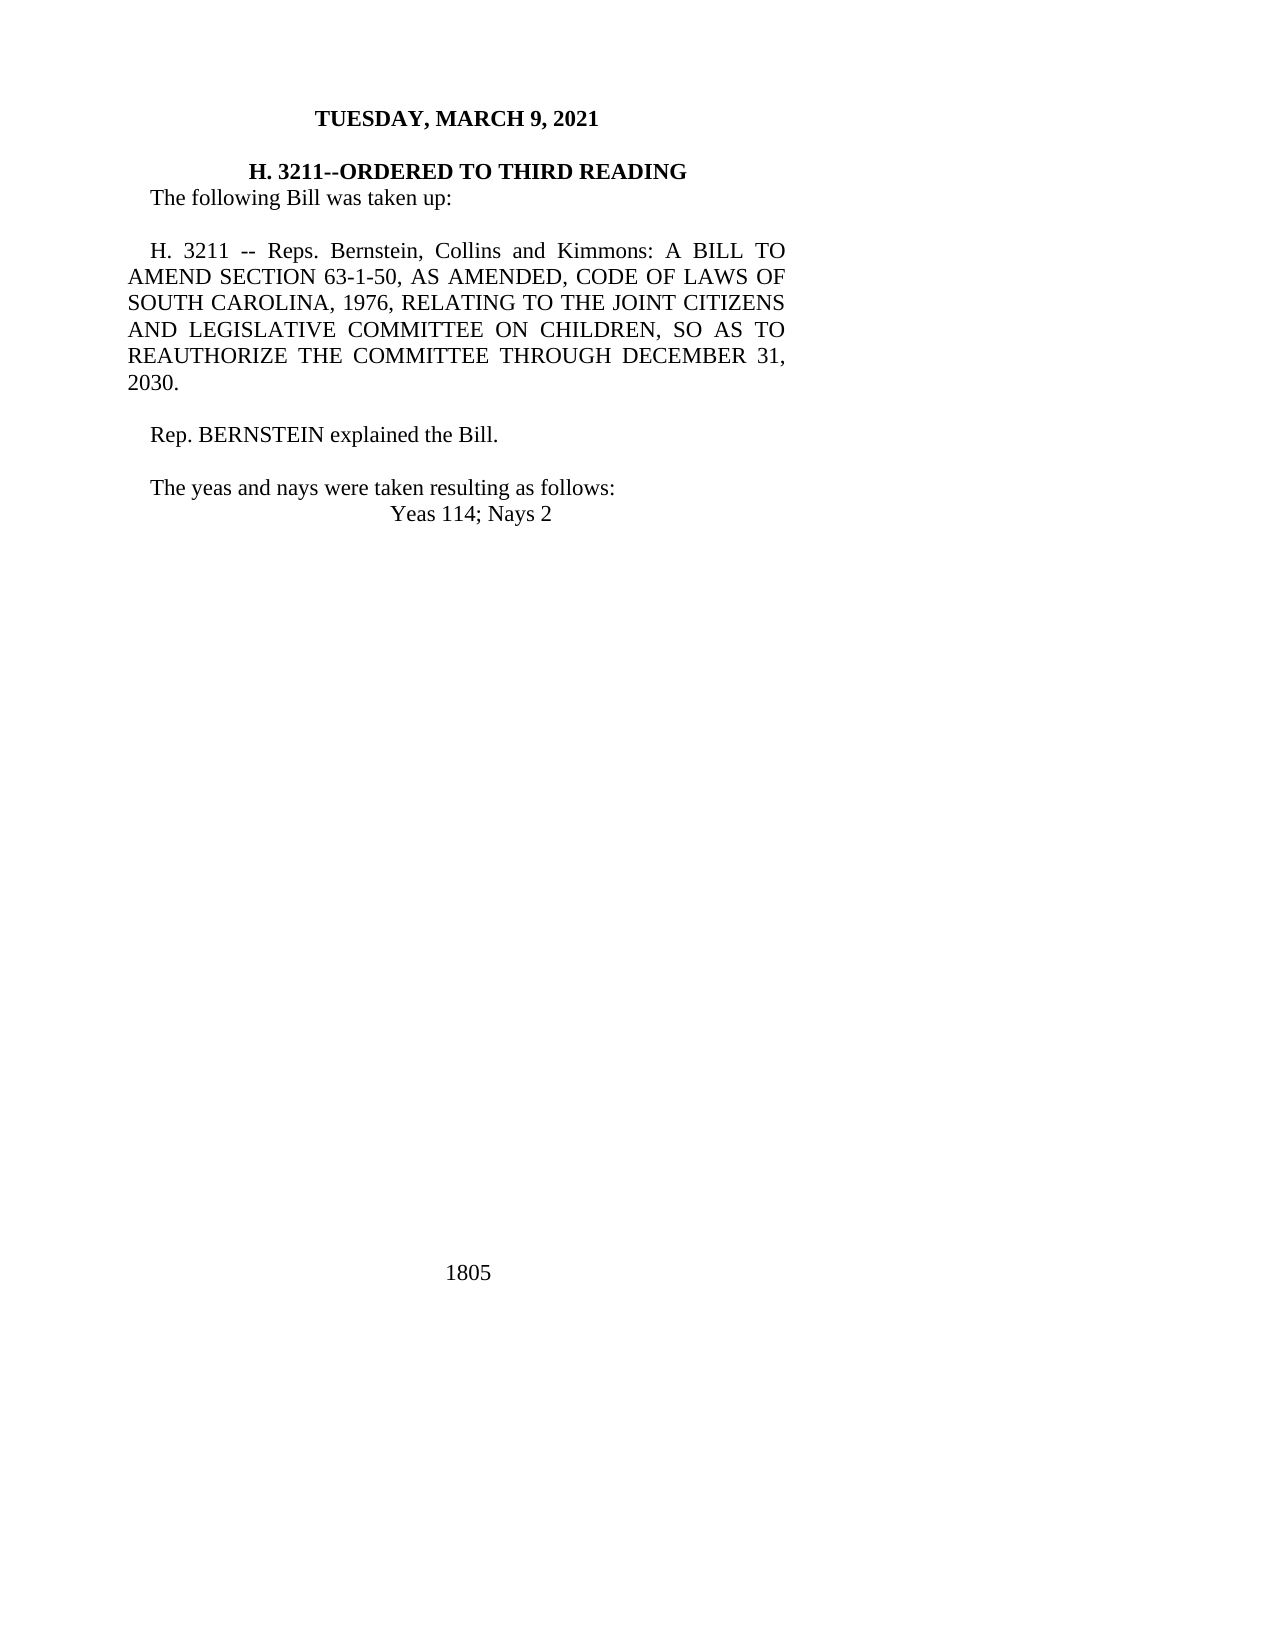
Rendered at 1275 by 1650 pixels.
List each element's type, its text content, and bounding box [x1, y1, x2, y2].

text The yeas and nays were taken resulting as follows: [127, 474, 786, 500]
text The following Bill was taken up: [127, 184, 786, 210]
text H. 3211 -- Reps. Bernstein, Collins and Kimmons: A BILL TO AMEND SECTION 63-1-50, AS AMENDED, CODE OF LAWS OF SOUTH CAROLINA, 1976, RELATING TO THE JOINT CITIZENS AND LEGISLATIVE COMMITTEE ON CHILDREN, SO AS TO REAUTHORIZE THE COMMITTEE THROUGH DECEMBER 31, 2030. [127, 237, 786, 395]
text Yeas 114; Nays 2 [127, 500, 786, 527]
text Rep. BERNSTEIN explained the Bill. [127, 421, 786, 448]
text H. 3211--ORDERED TO THIRD READING [127, 158, 786, 184]
